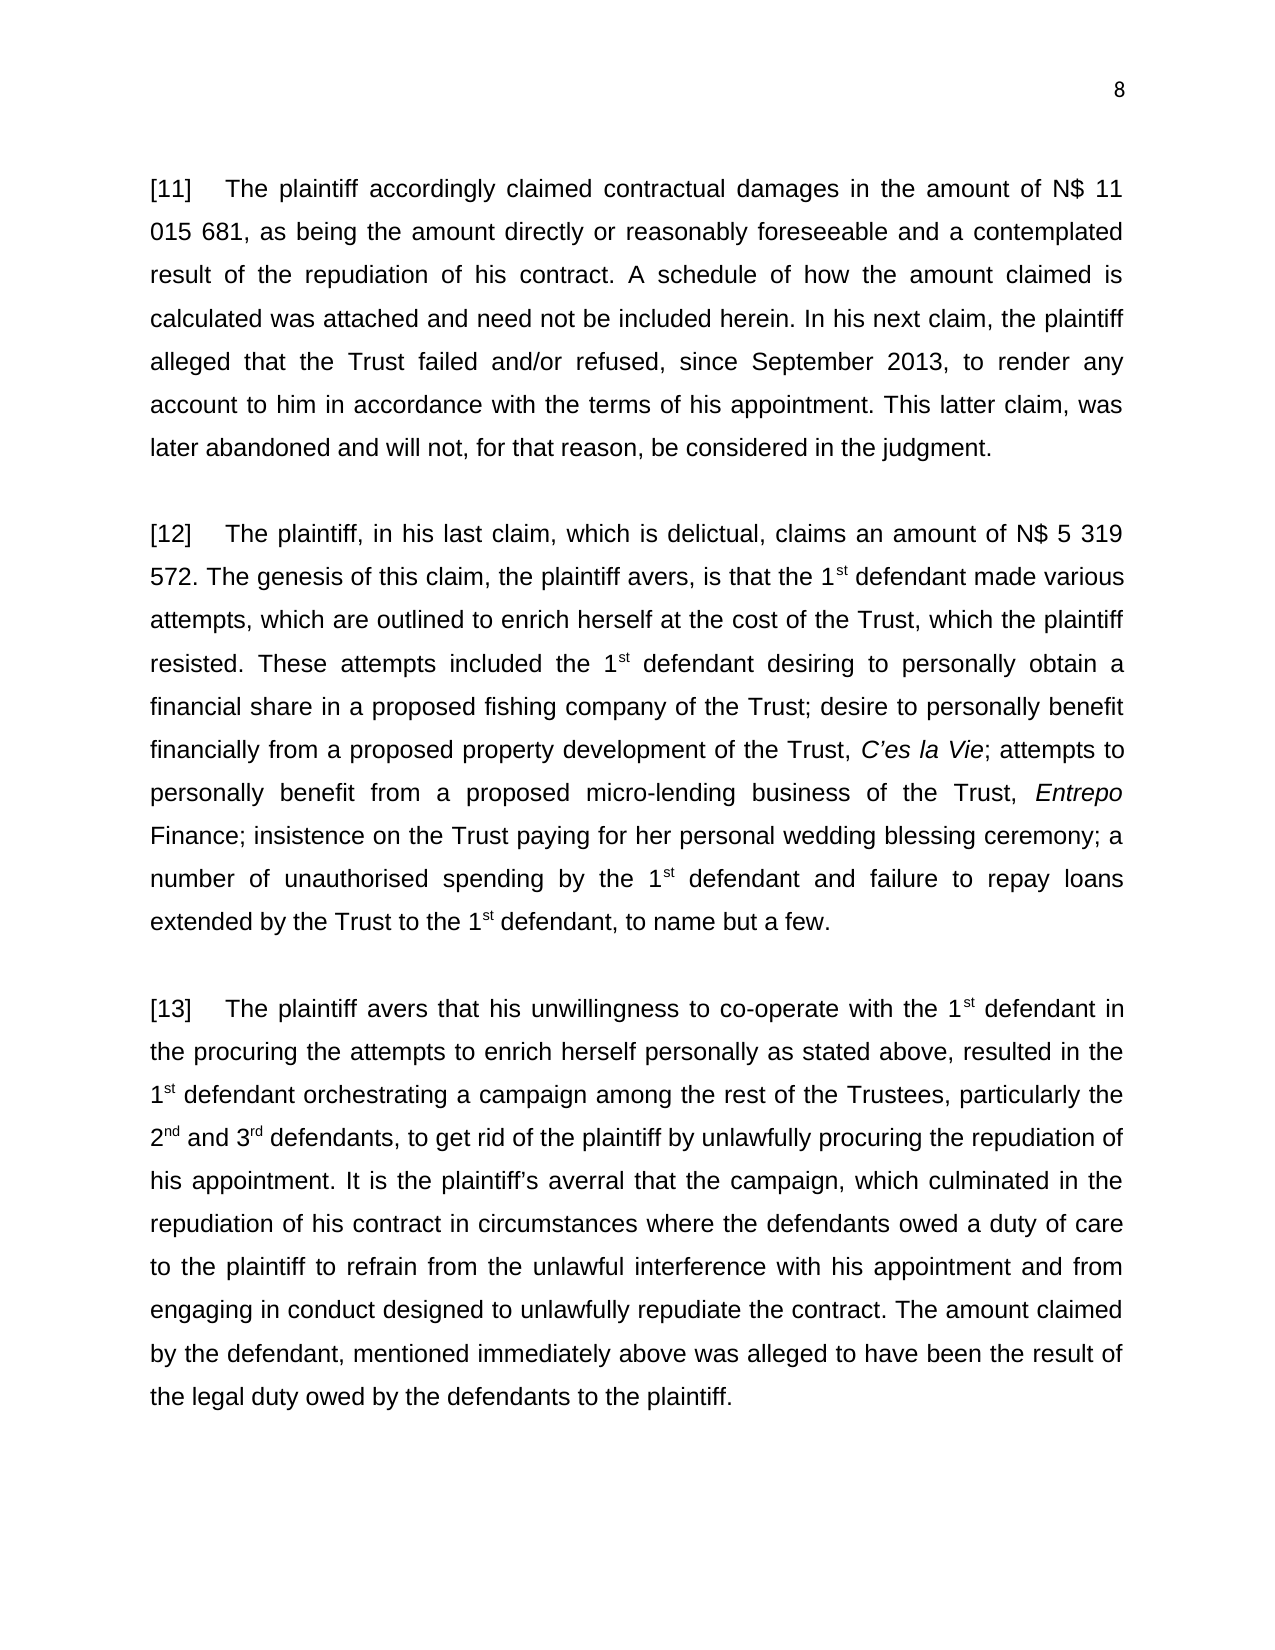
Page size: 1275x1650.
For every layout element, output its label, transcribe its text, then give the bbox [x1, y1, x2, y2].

text [13] The plaintiff avers that his unwillingness to co-operate with the 1st defendant in the procuring the attempts to enrich herself personally as stated above, resulted in the 1st defendant orchestrating a campaign among the rest of the Trustees, particularly the 2nd and 3rd defendants, to get rid of the plaintiff by unlawfully procuring the repudiation of his appointment. It is the plaintiff’s averral that the campaign, which culminated in the repudiation of his contract in circumstances where the defendants owed a duty of care to the plaintiff to refrain from the unlawful interference with his appointment and from engaging in conduct designed to unlawfully repudiate the contract. The amount claimed by the defendant, mentioned immediately above was alleged to have been the result of the legal duty owed by the defendants to the plaintiff. [150, 993, 1125, 1410]
text [12] The plaintiff, in his last claim, which is delictual, claims an amount of N$ 5 319 572. The genesis of this claim, the plaintiff avers, is that the 1st defendant made various attempts, which are outlined to enrich herself at the cost of the Trust, which the plaintiff resisted. These attempts included the 1st defendant desiring to personally obtain a financial share in a proposed fishing company of the Trust; desire to personally benefit financially from a proposed property development of the Trust, C’es la Vie; attempts to personally benefit from a proposed micro-lending business of the Trust, Entrepo Finance; insistence on the Trust paying for her personal wedding blessing ceremony; a number of unauthorised spending by the 1st defendant and failure to repay loans extended by the Trust to the 1st defendant, to name but a few. [150, 519, 1125, 936]
text [11] The plaintiff accordingly claimed contractual damages in the amount of N$ 11 015 681, as being the amount directly or reasonably foreseeable and a contemplated result of the repudiation of his contract. A schedule of how the amount claimed is calculated was attached and need not be included herein. In his next claim, the plaintiff alleged that the Trust failed and/or refused, since September 2013, to render any account to him in accordance with the terms of his appointment. This latter claim, was later abandoned and will not, for that reason, be considered in the judgment. [150, 174, 1125, 462]
